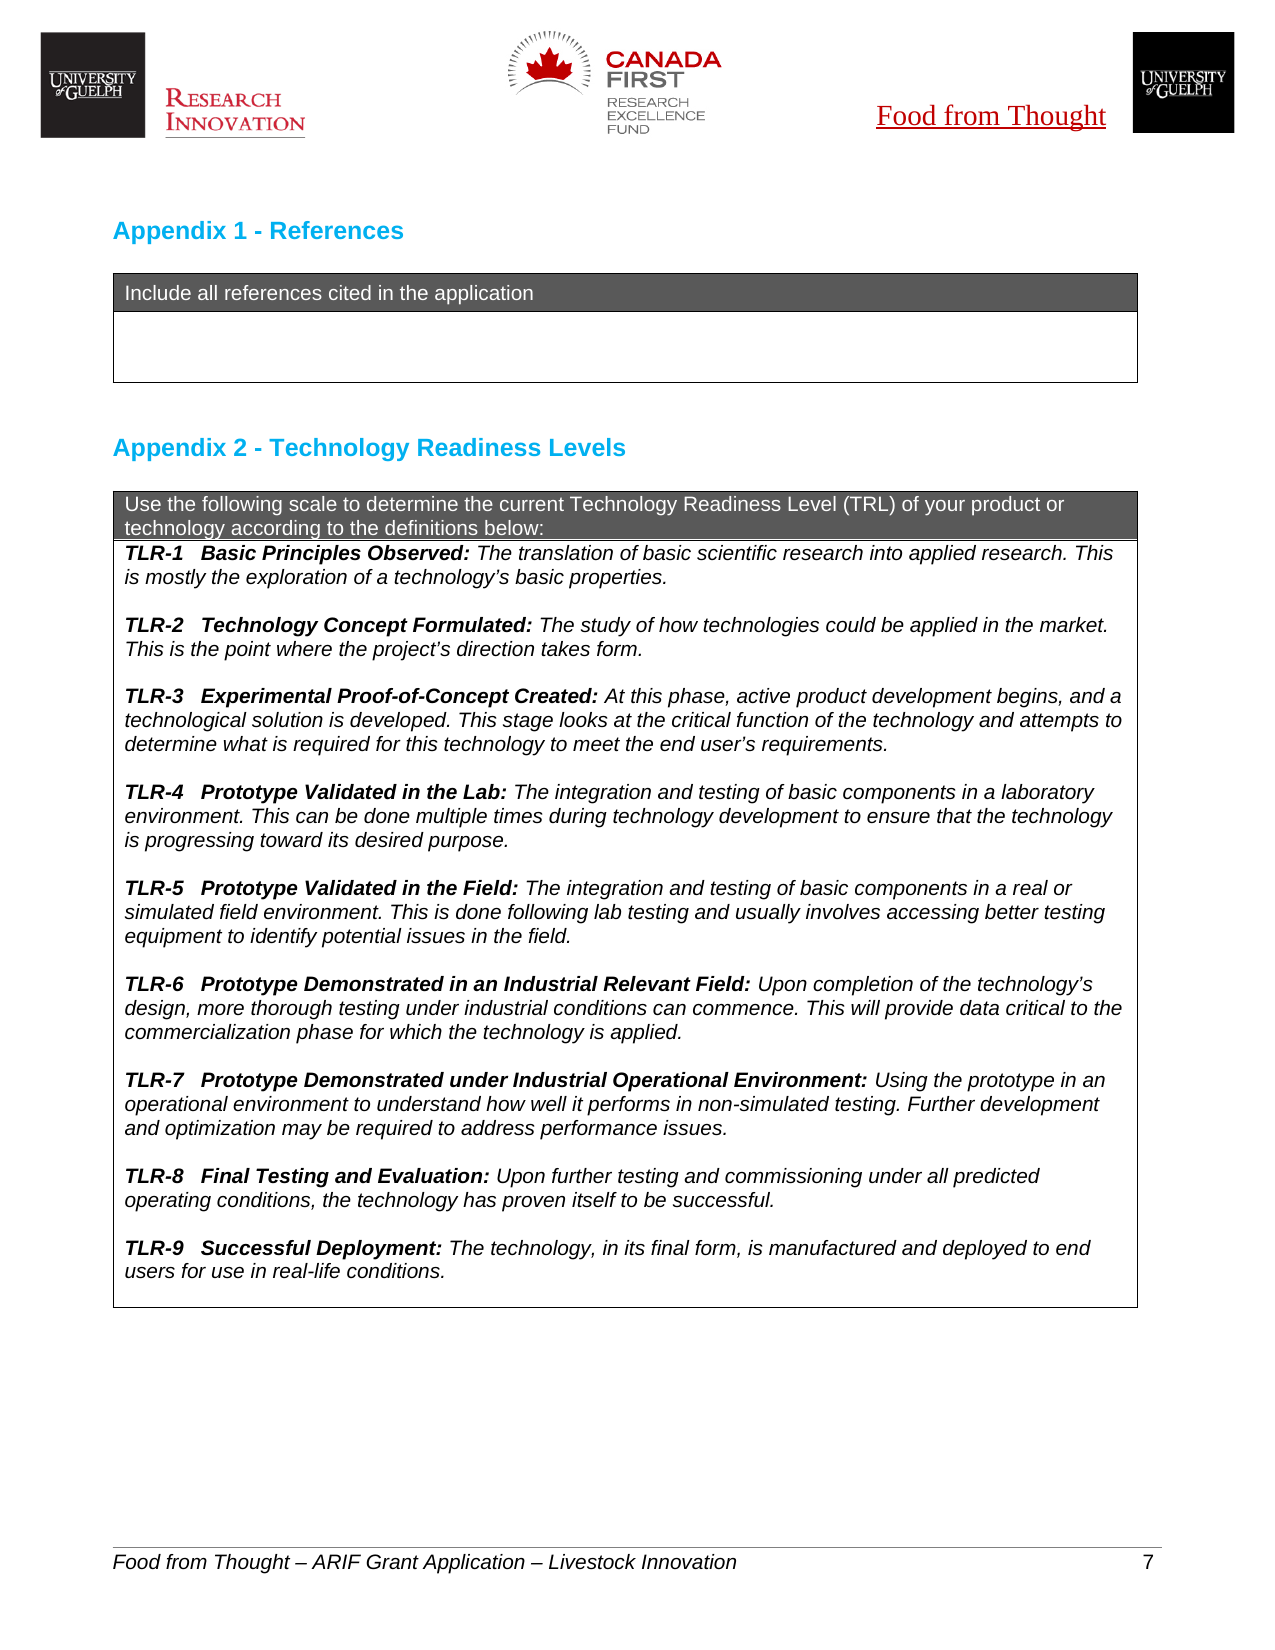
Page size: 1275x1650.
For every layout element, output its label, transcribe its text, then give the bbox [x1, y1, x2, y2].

picture [500, 17, 729, 148]
picture [40, 32, 306, 138]
table_header Use the following scale to determine the current Technology Readiness Level (TRL) of your product or technology according to the definitions below: [114, 492, 1137, 539]
text Appendix 1 - References [112, 216, 1162, 244]
table_cell TLR-1 Basic Principles Observed: The translation of basic scientific research into applied research. This is mostly the exploration of a technology’s basic properties. TLR-2 Technology Concept Formulated: The study of how technologies could be applied in the market. This is the point where the project’s direction takes form. TLR-3 Experimental Proof-of-Concept Created: At this phase, active product development begins, and a technological solution is developed. This stage looks at the critical function of the technology and attempts to determine what is required for this technology to meet the end user’s requirements. TLR-4 Prototype Validated in the Lab: The integration and testing of basic components in a laboratory environment. This can be done multiple times during technology development to ensure that the technology is progressing toward its desired purpose. TLR-5 Prototype Validated in the Field: The integration and testing of basic components in a real or simulated field environment. This is done following lab testing and usually involves accessing better testing equipment to identify potential issues in the field. TLR-6 Prototype Demonstrated in an Industrial Relevant Field: Upon completion of the technology’s design, more thorough testing under industrial conditions can commence. This will provide data critical to the commercialization phase for which the technology is applied. TLR-7 Prototype Demonstrated under Industrial Operational Environment: Using the prototype in an operational environment to understand how well it performs in non-simulated testing. Further development and optimization may be required to address performance issues. TLR-8 Final Testing and Evaluation: Upon further testing and commissioning under all predicted operating conditions, the technology has proven itself to be successful. TLR-9 Successful Deployment: The technology, in its final form, is manufactured and deployed to end users for use in real-life conditions. [114, 541, 1137, 1307]
table_cell [114, 312, 1137, 382]
picture [1132, 32, 1238, 133]
text Appendix 2 - Technology Readiness Levels [112, 433, 1162, 462]
table_header Include all references cited in the application [114, 274, 1137, 311]
